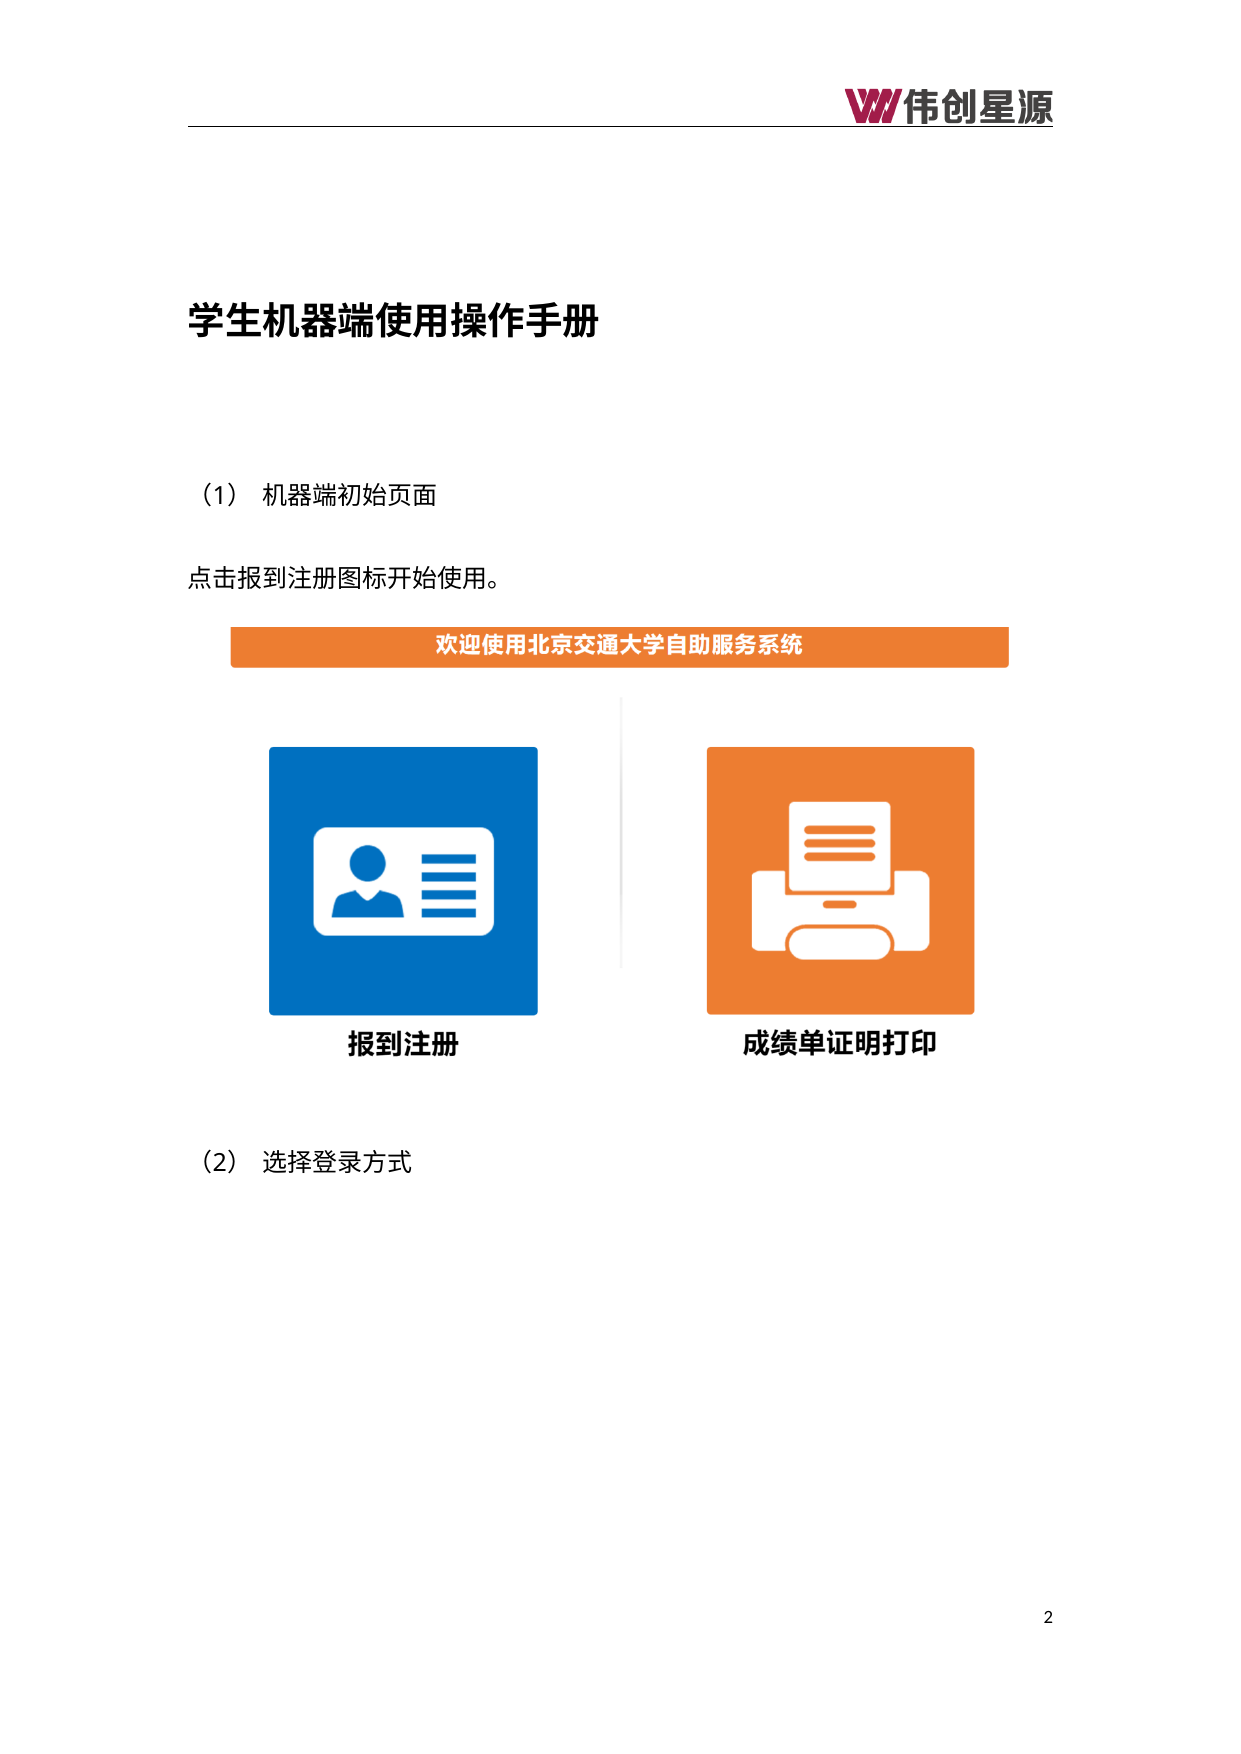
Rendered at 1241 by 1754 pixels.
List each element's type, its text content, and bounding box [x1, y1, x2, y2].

text 点击报到注册图标开始使用。 [187, 544, 1053, 609]
list 机器端初始页面 [187, 461, 1053, 526]
picture [844, 88, 1053, 124]
subtitle 学生机器端使用操作手册 [187, 285, 1053, 350]
picture [187, 627, 1052, 1114]
list 选择登录方式 [187, 1128, 1053, 1193]
